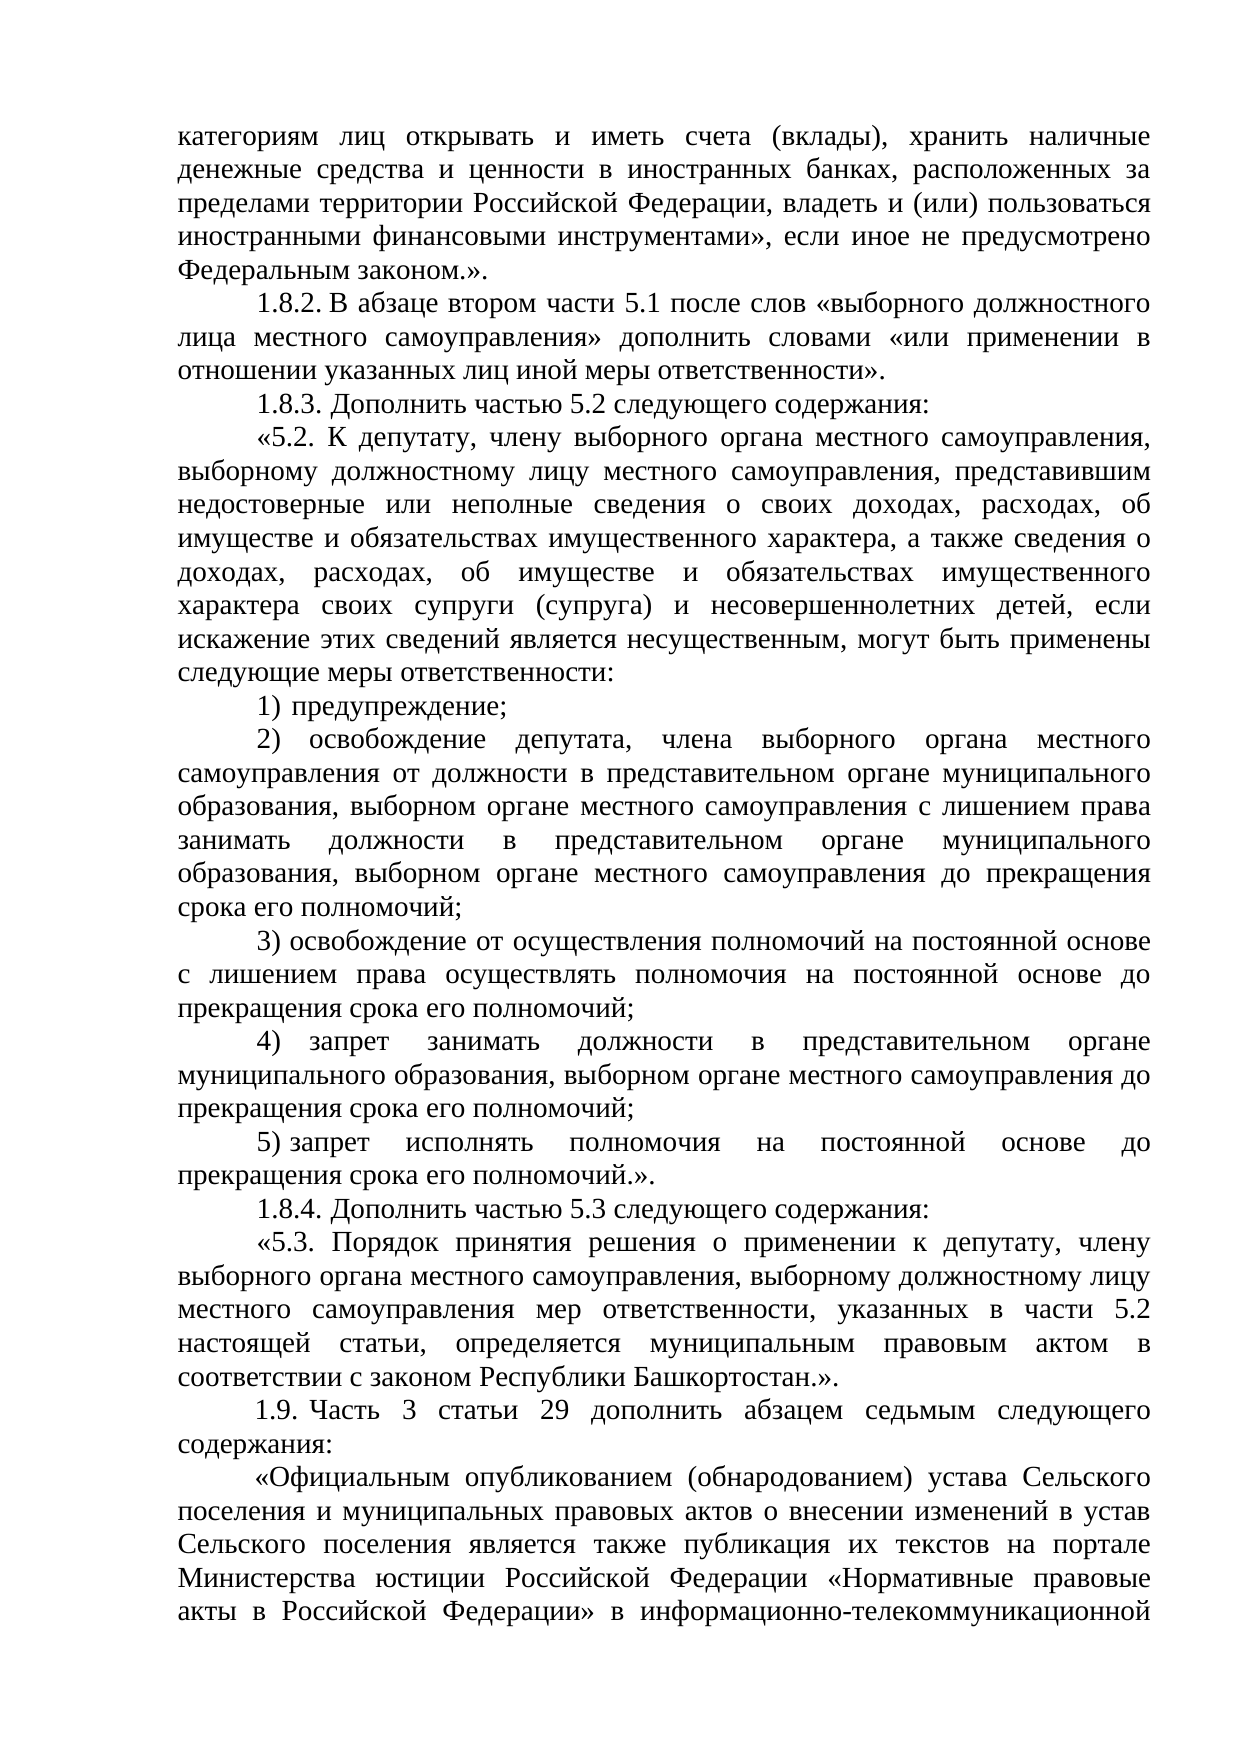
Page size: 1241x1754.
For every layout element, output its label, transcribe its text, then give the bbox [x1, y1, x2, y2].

list освобождение депутата, члена выборного органа местного самоуправления от должности в представительном органе муниципального образования, выборном органе местного самоуправления с лишением права занимать должности в представительном органе муниципального образования, выборном органе местного самоуправления до прекращения срока его полномочий; [177, 722, 1152, 923]
list Дополнить частью 5.3 следующего содержания: [177, 1191, 1152, 1225]
text «5.3. Порядок принятия решения о применении к депутату, члену выборного органа местного самоуправления, выборному должностному лицу местного самоуправления мер ответственности, указанных в части 5.2 настоящей статьи, определяется муниципальным правовым актом в соответствии с законом Республики Башкортостан.». [177, 1225, 1152, 1393]
text «5.2. К депутату, члену выборного органа местного самоуправления, выборному должностному лицу местного самоуправления, представившим недостоверные или неполные сведения о своих доходах, расходах, об имуществе и обязательствах имущественного характера, а также сведения о доходах, расходах, об имуществе и обязательствах имущественного характера своих супруги (супруга) и несовершеннолетних детей, если искажение этих сведений является несущественным, могут быть применены следующие меры ответственности: [177, 420, 1152, 688]
list Часть 3 статьи 29 дополнить абзацем седьмым следующего содержания: [177, 1393, 1152, 1460]
list Дополнить частью 5.2 следующего содержания: [177, 386, 1152, 420]
list В абзаце втором части 5.1 после слов «выборного должностного лица местного самоуправления» дополнить словами «или применении в отношении указанных лиц иной меры ответственности». [177, 286, 1152, 386]
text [177, 1460, 1152, 1627]
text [177, 118, 1152, 286]
list запрет занимать должности в представительном органе муниципального образования, выборном органе местного самоуправления до прекращения срока его полномочий; [177, 1024, 1152, 1124]
list предупреждение; [177, 688, 1152, 722]
list освобождение от осуществления полномочий на постоянной основе с лишением права осуществлять полномочия на постоянной основе до прекращения срока его полномочий; [177, 923, 1152, 1024]
list запрет исполнять полномочия на постоянной основе до прекращения срока его полномочий.». [177, 1124, 1152, 1191]
